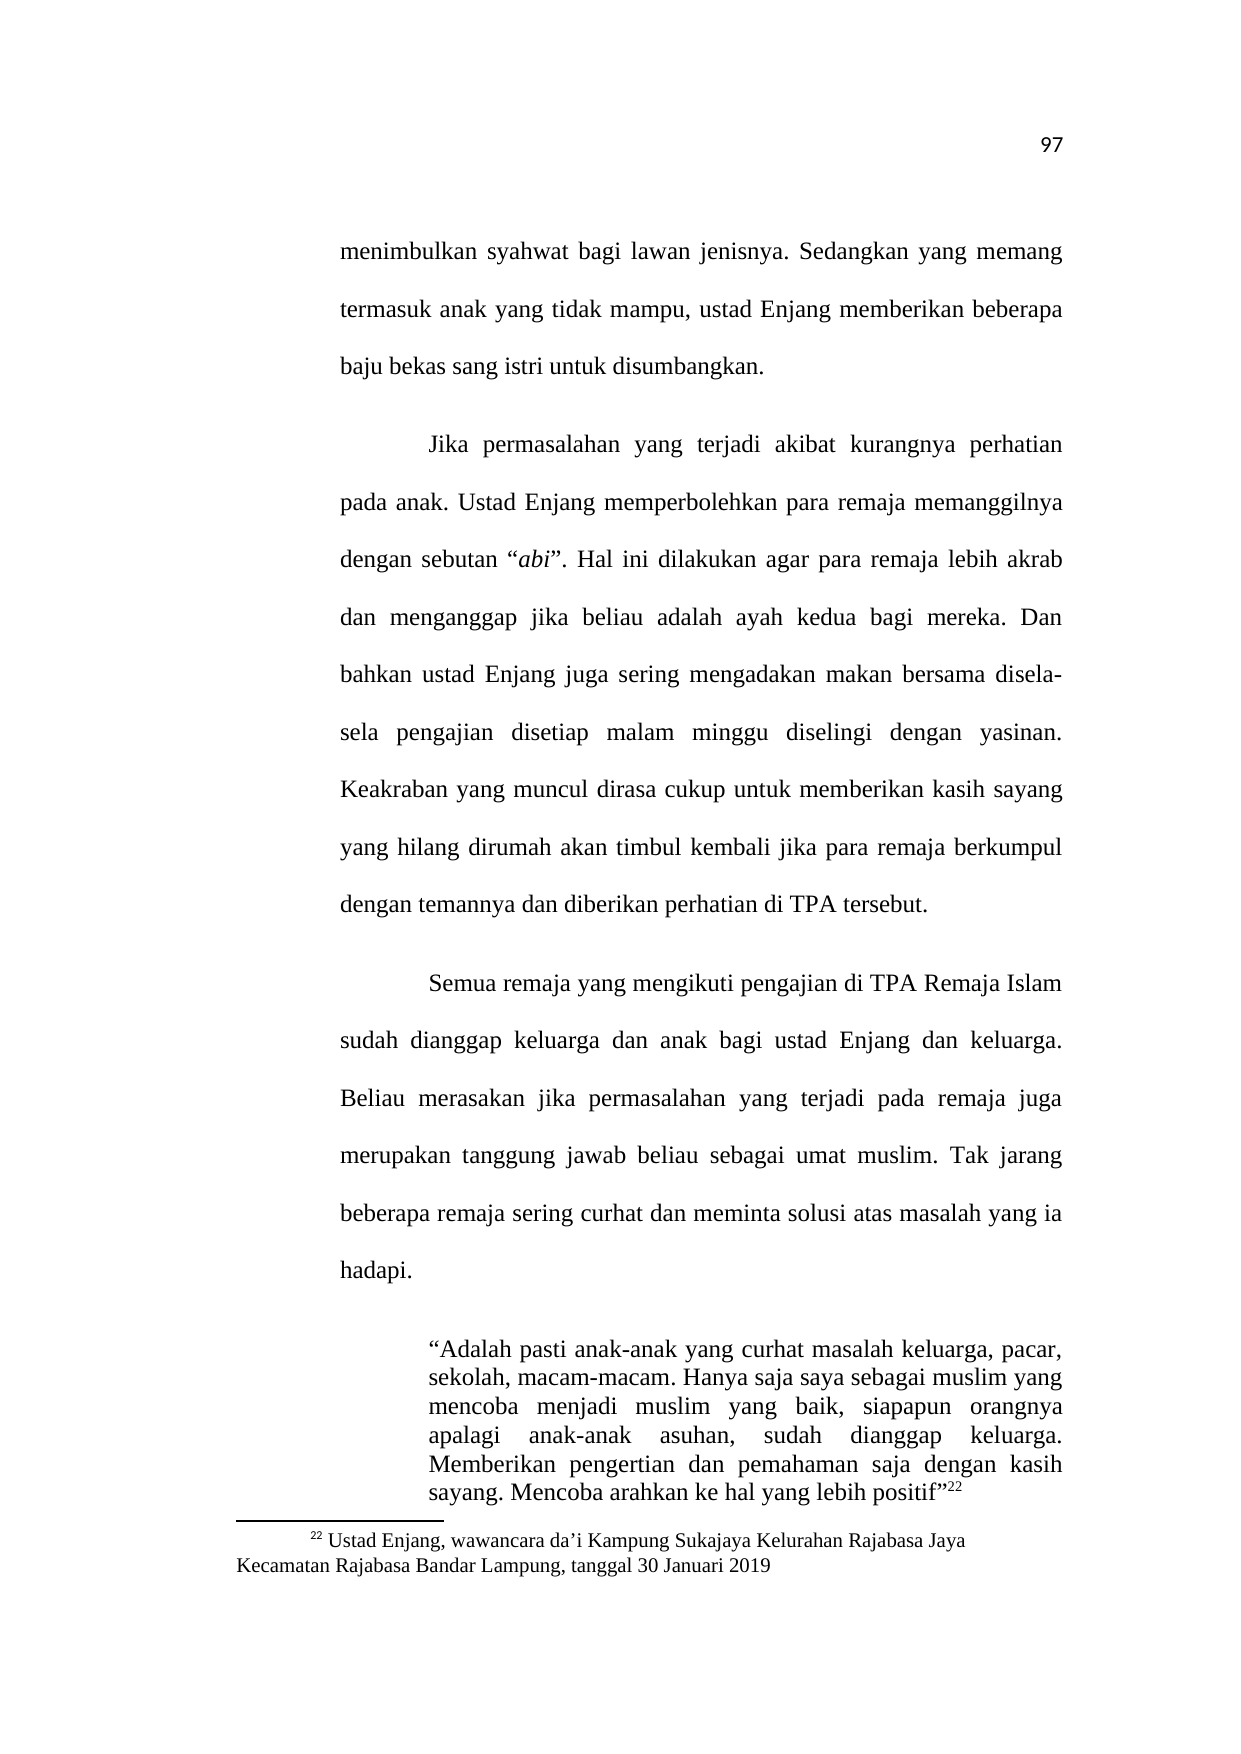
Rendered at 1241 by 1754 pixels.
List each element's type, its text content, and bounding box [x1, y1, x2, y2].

text Semua remaja yang mengikuti pengajian di TPA Remaja Islam sudah dianggap keluarga dan anak bagi ustad Enjang dan keluarga. Beliau merasakan jika permasalahan yang terjadi pada remaja juga merupakan tanggung jawab beliau sebagai umat muslim. Tak jarang beberapa remaja sering curhat dan meminta solusi atas masalah yang ia hadapi. [340, 968, 1063, 1284]
text Jika permasalahan yang terjadi akibat kurangnya perhatian pada anak. Ustad Enjang memperbolehkan para remaja memanggilnya dengan sebutan “abi”. Hal ini dilakukan agar para remaja lebih akrab dan menganggap jika beliau adalah ayah kedua bagi mereka. Dan bahkan ustad Enjang juga sering mengadakan makan bersama disela-sela pengajian disetiap malam minggu diselingi dengan yasinan. Keakraban yang muncul dirasa cukup untuk memberikan kasih sayang yang hilang dirumah akan timbul kembali jika para remaja berkumpul dengan temannya dan diberikan perhatian di TPA tersebut. [340, 429, 1063, 918]
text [340, 236, 1063, 380]
text “Adalah pasti anak-anak yang curhat masalah keluarga, pacar, sekolah, macam-macam. Hanya saja saya sebagai muslim yang mencoba menjadi muslim yang baik, siapapun orangnya apalagi anak-anak asuhan, sudah dianggap keluarga. Memberikan pengertian dan pemahaman saja dengan kasih sayang. Mencoba arahkan ke hal yang lebih positif” [428, 1334, 1063, 1506]
